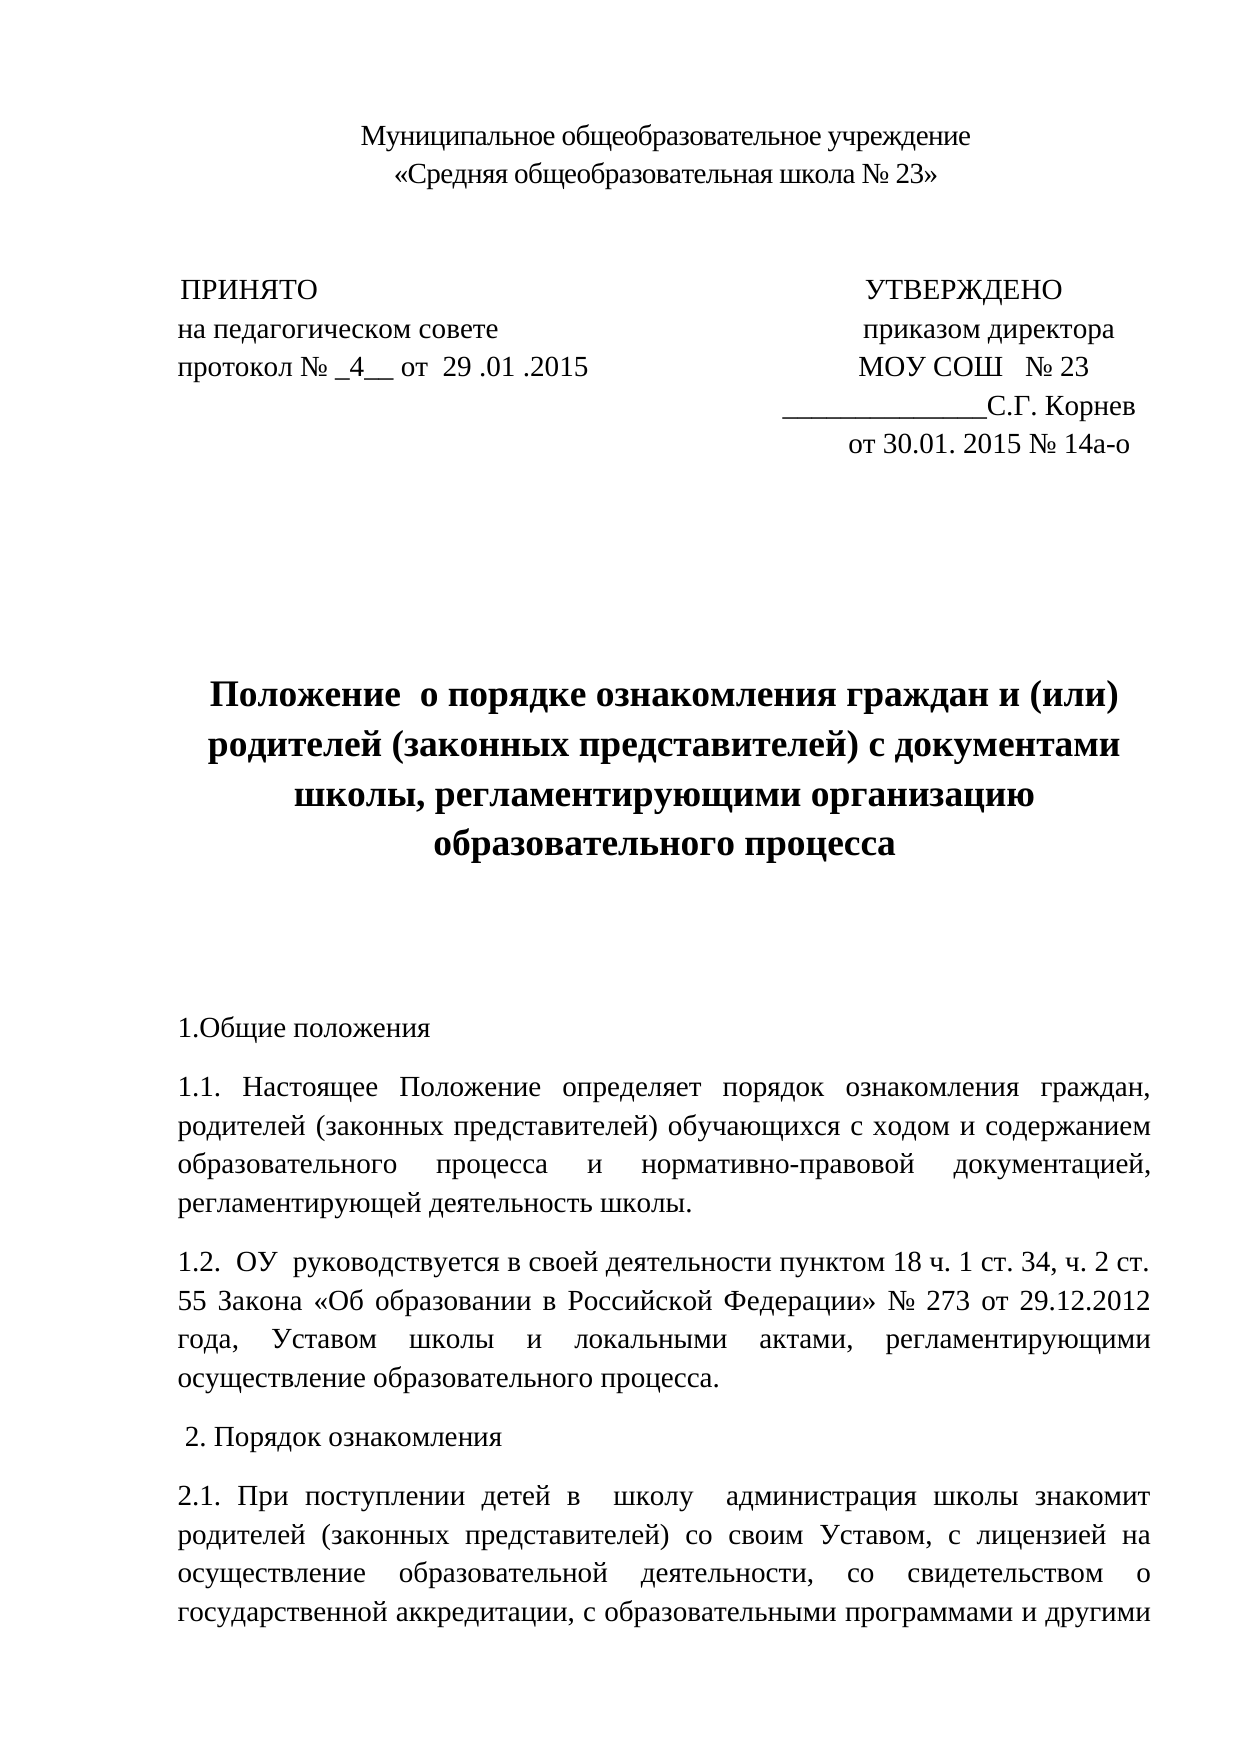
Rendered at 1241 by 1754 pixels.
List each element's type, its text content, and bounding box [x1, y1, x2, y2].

text 1.1. Настоящее Положение определяет порядок ознакомления граждан, родителей (законных представителей) обучающихся с ходом и содержанием образовательного процесса и нормативно-правовой документацией, регламентирующей деятельность школы. [177, 1069, 1152, 1218]
text Положение о порядке ознакомления граждан и (или) родителей (законных представителей) с документами школы, регламентирующими организацию образовательного процесса [177, 672, 1152, 864]
text от 30.01. 2015 № 14а-о [177, 426, 1152, 460]
text «Средняя общеобразовательная школа № 23» [180, 157, 1152, 190]
text 2. Порядок ознакомления [177, 1419, 1152, 1453]
text 1.Общие положения [177, 1010, 1152, 1043]
text ПРИНЯТО УТВЕРЖДЕНО [180, 272, 1152, 306]
text Муниципальное общеобразовательное учреждение [180, 118, 1152, 152]
text протокол № _4__ от 29 .01 .2015 МОУ СОШ № 23 [177, 349, 1152, 383]
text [177, 1478, 1152, 1628]
text ______________С.Г. Корнев [177, 388, 1152, 421]
text 1.2. ОУ руководствуется в своей деятельности пунктом 18 ч. 1 ст. 34, ч. 2 ст. 55 Закона «Об образовании в Российской Федерации» № 273 от 29.12.2012 года, Уставом школы и локальными актами, регламентирующими осуществление образовательного процесса. [177, 1244, 1152, 1393]
text на педагогическом совете приказом директора [177, 311, 1152, 344]
